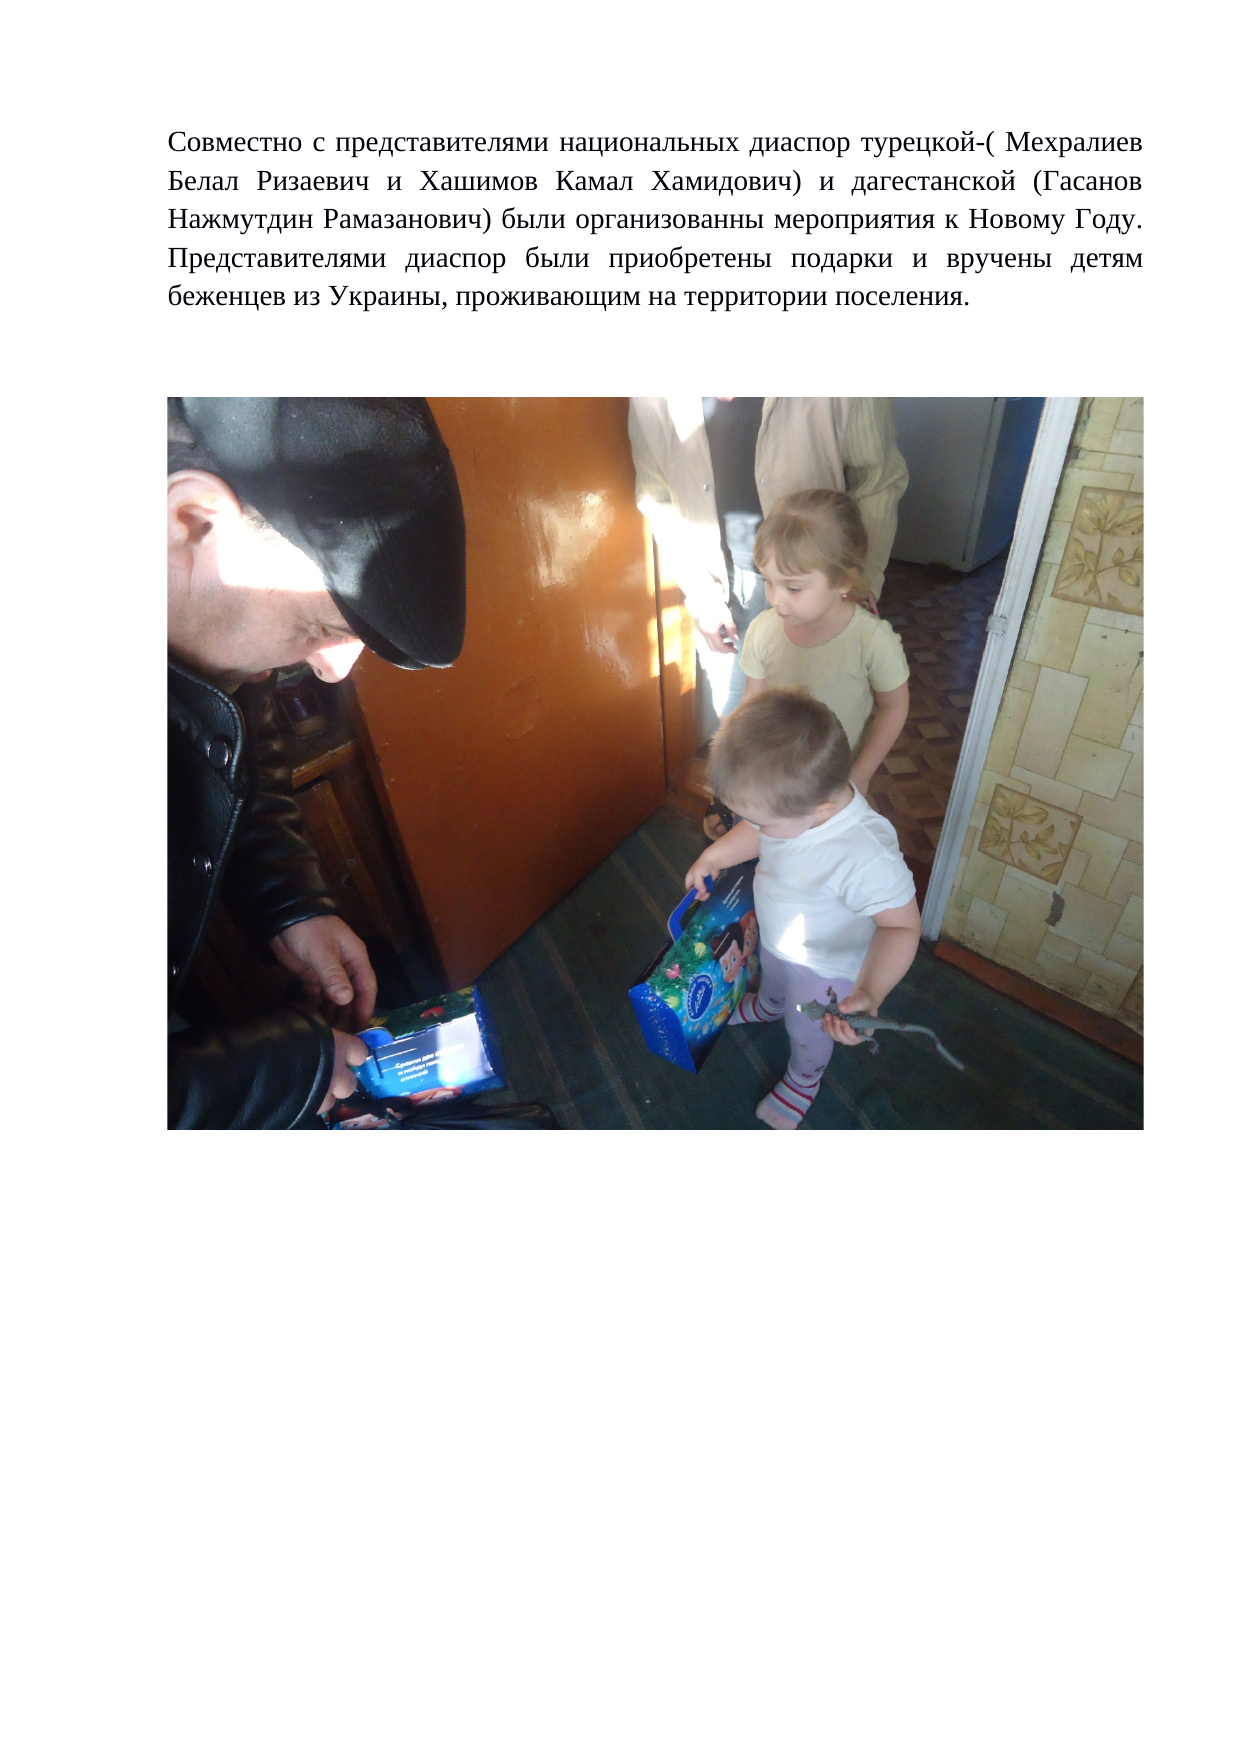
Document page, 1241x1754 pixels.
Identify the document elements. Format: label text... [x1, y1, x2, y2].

text Совместно с представителями национальных диаспор турецкой-( Мехралиев Белал Ризаевич и Хашимов Камал Хамидович) и дагестанской (Гасанов Нажмутдин Рамазанович) были организованны мероприятия к Новому Году. Представителями диаспор были приобретены подарки и вручены детям беженцев из Украины, проживающим на территории поселения. [167, 124, 1144, 312]
picture [167, 397, 1144, 1130]
